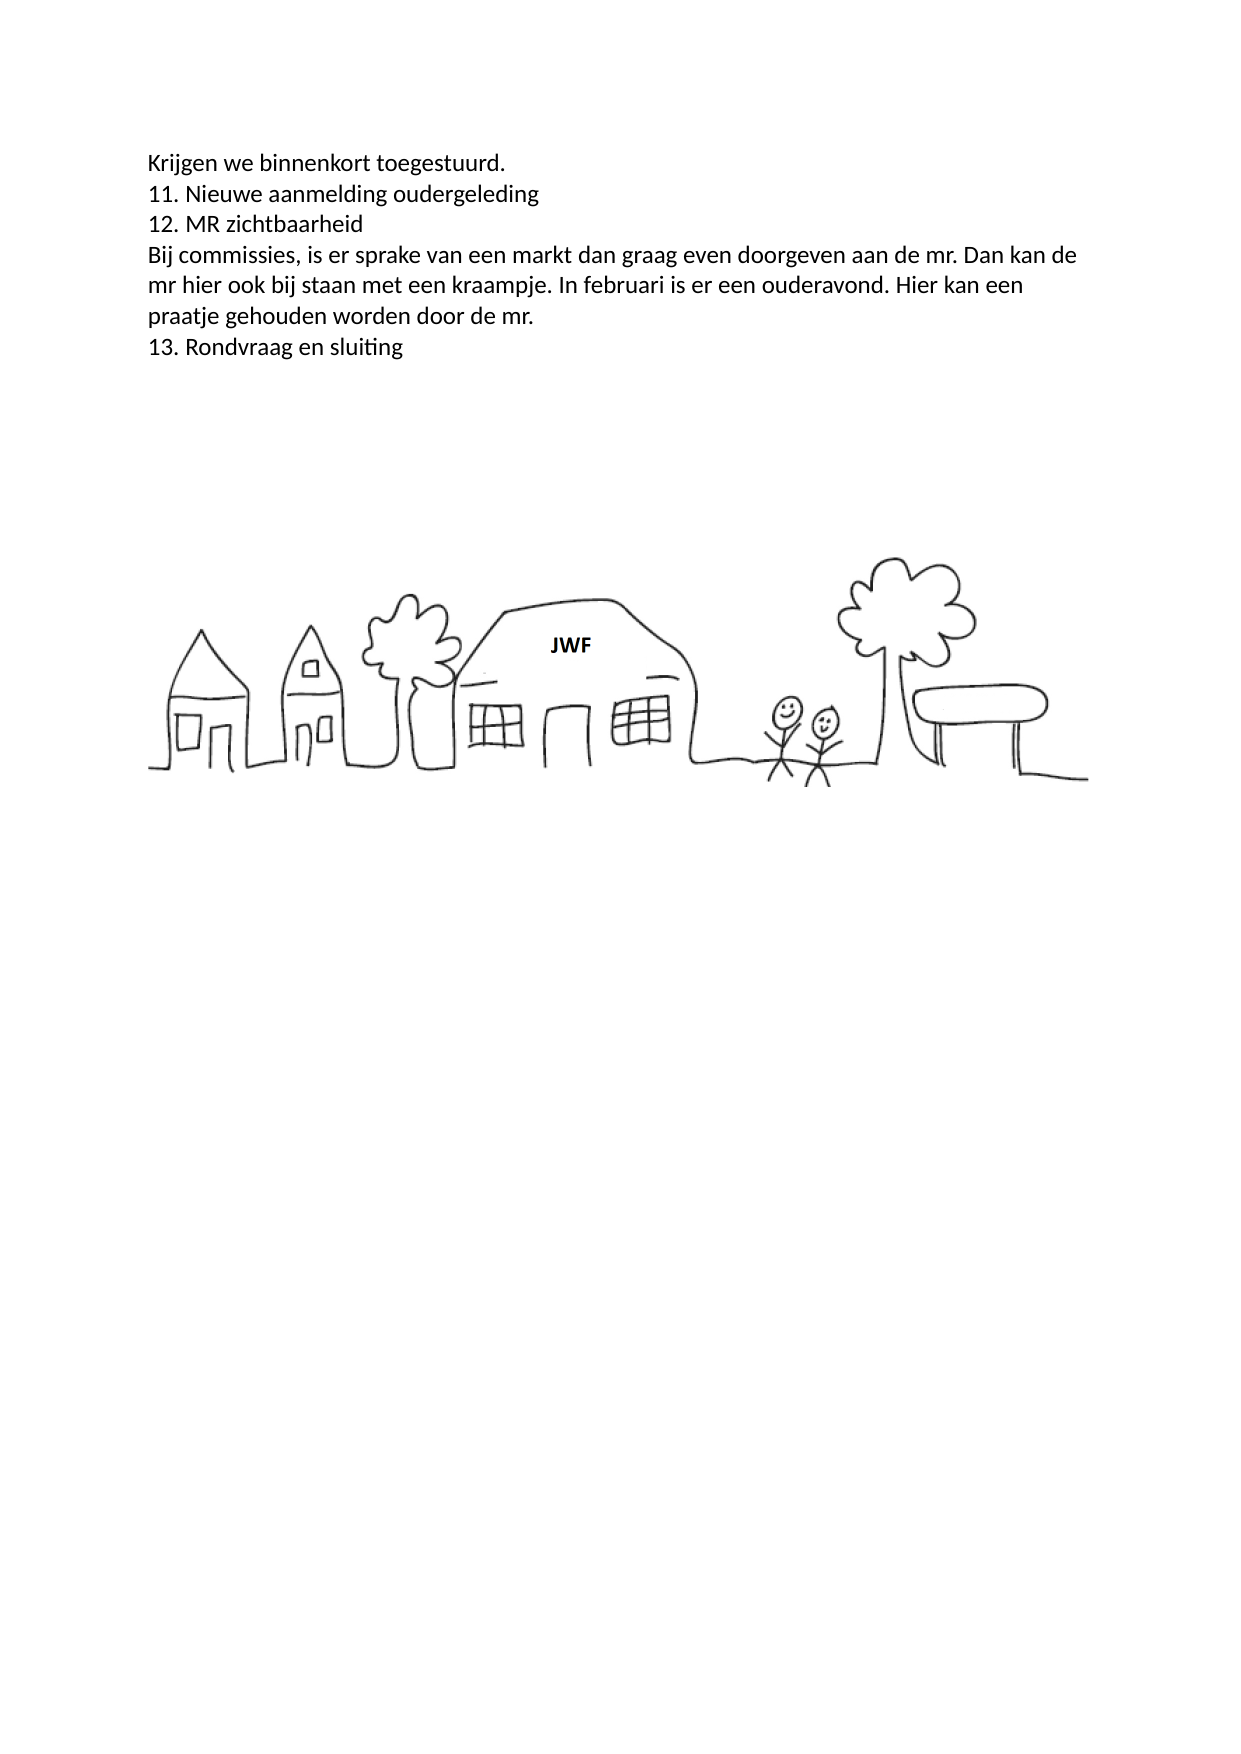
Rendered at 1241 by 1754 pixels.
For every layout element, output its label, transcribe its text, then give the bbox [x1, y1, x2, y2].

text Krijgen we binnenkort toegestuurd. [148, 148, 1093, 178]
list MR zichtbaarheid [148, 209, 1093, 239]
list Nieuwe aanmelding oudergeleding [148, 178, 1093, 209]
text Bij commissies, is er sprake van een markt dan graag even doorgeven aan de mr. Dan kan de mr hier ook bij staan met een kraampje. In februari is er een ouderavond. Hier kan een praatje gehouden worden door de mr. [148, 239, 1093, 331]
list Rondvraag en sluiting [148, 331, 1093, 361]
picture [147, 505, 1088, 787]
